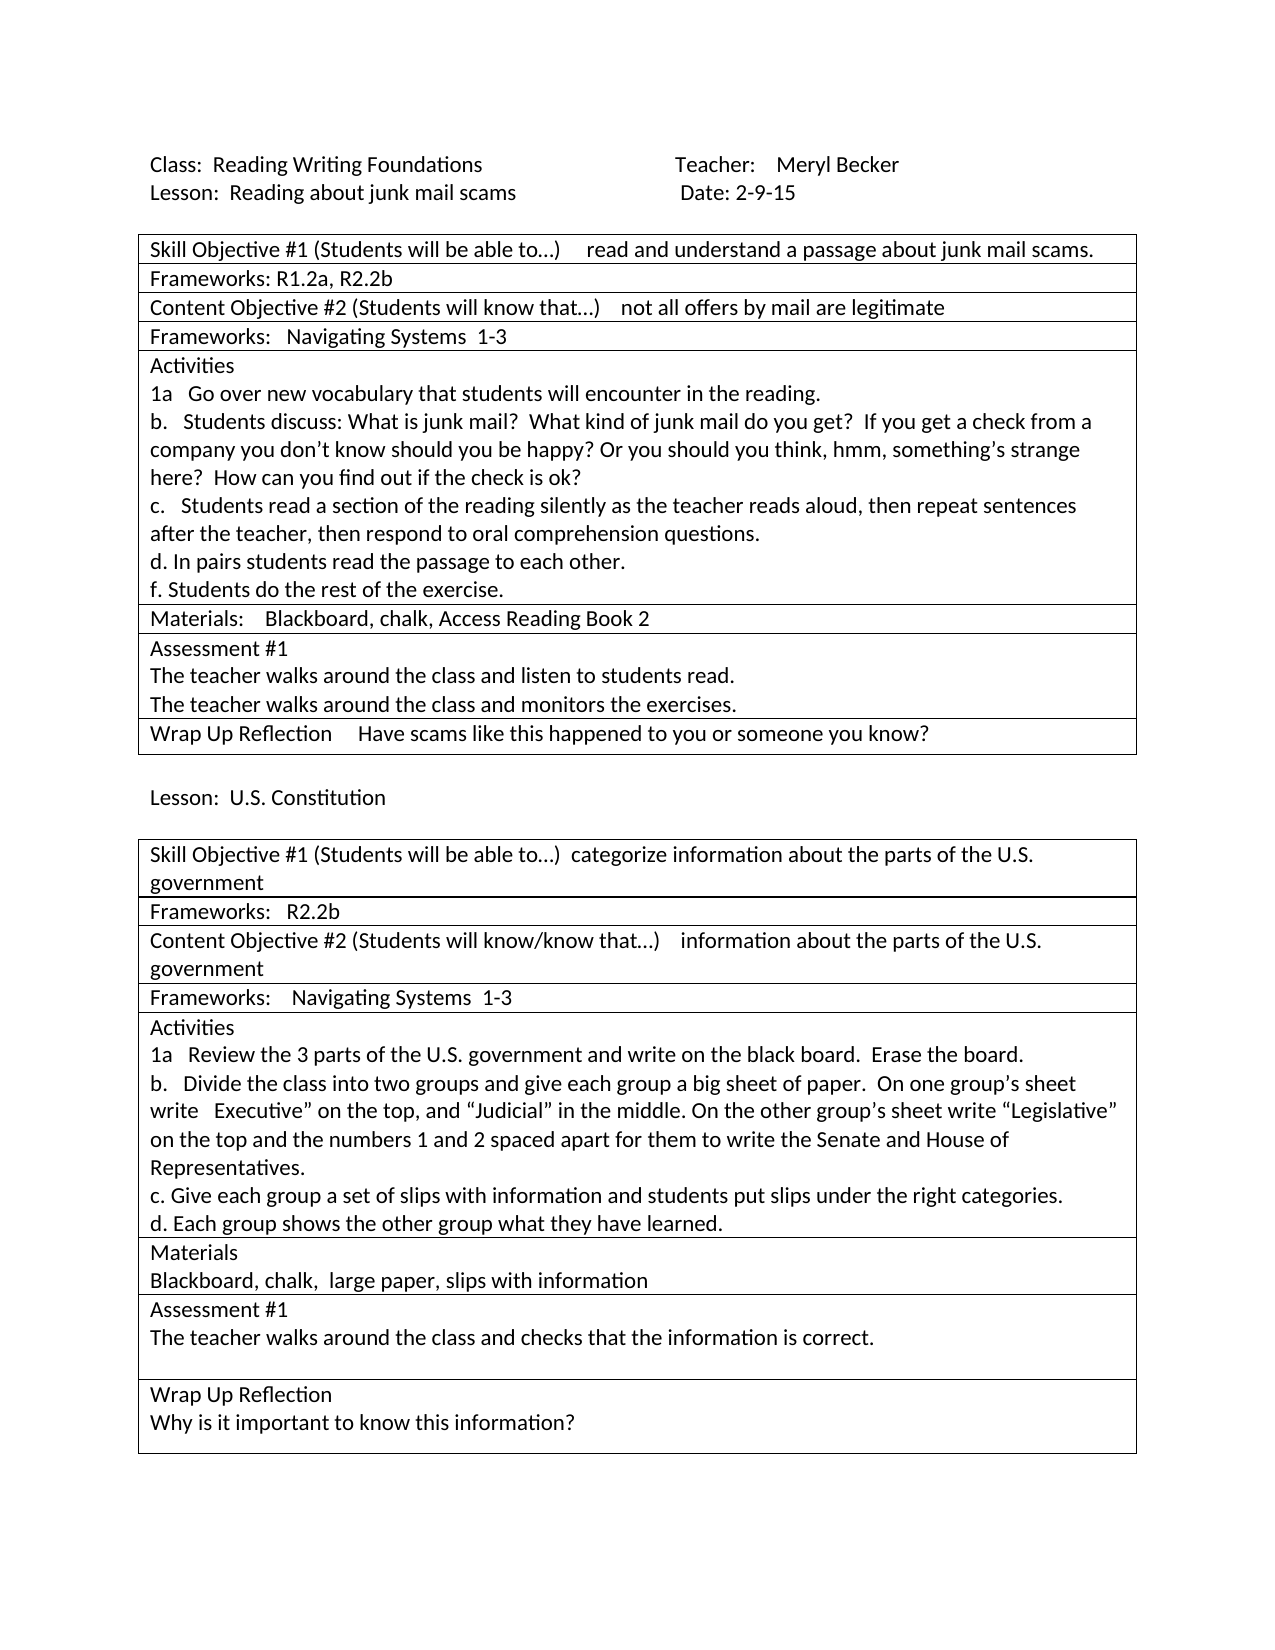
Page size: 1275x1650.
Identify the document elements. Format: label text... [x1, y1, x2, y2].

table_cell Materials: Blackboard, chalk, Access Reading Book 2 [139, 605, 1136, 633]
table_cell Frameworks: Navigating Systems 1-3 [139, 984, 1136, 1012]
table_cell Activities 1a Review the 3 parts of the U.S. government and write on the black board. Erase the board. b. Divide the class into two groups and give each group a big sheet of paper. On one group’s sheet write Executive” on the top, and “Judicial” in the middle. On the other group’s sheet write “Legislative” on the top and the numbers 1 and 2 spaced apart for them to write the Senate and House of Representatives. c. Give each group a set of slips with information and students put slips under the right categories. d. Each group shows the other group what they have learned. [139, 1013, 1136, 1237]
table_header Skill Objective #1 (Students will be able to…) read and understand a passage about junk mail scams. [139, 235, 1136, 263]
table_cell Materials Blackboard, chalk, large paper, slips with information [139, 1238, 1136, 1294]
table_cell Content Objective #2 (Students will know/know that…) information about the parts of the U.S. government [139, 926, 1136, 982]
table_cell Activities 1a Go over new vocabulary that students will encounter in the reading. b. Students discuss: What is junk mail? What kind of junk mail do you get? If you get a check from a company you don’t know should you be happy? Or you should you think, hmm, something’s strange here? How can you find out if the check is ok? c. Students read a section of the reading silently as the teacher reads aloud, then repeat sentences after the teacher, then respond to oral comprehension questions. d. In pairs students read the passage to each other. f. Students do the rest of the exercise. [139, 351, 1136, 603]
text Lesson: U.S. Constitution [150, 783, 1125, 811]
table_cell Content Objective #2 (Students will know that…) not all offers by mail are legitimate [139, 293, 1136, 321]
table_cell Assessment #1 The teacher walks around the class and checks that the information is correct. [139, 1295, 1136, 1379]
table_cell Wrap Up Reflection Have scams like this happened to you or someone you know? [139, 719, 1136, 754]
text Class: Reading Writing Foundations Teacher: Meryl Becker [150, 150, 1125, 178]
table_cell Frameworks: Navigating Systems 1-3 [139, 322, 1136, 350]
table_cell Assessment #1 The teacher walks around the class and listen to students read. The teacher walks around the class and monitors the exercises. [139, 634, 1136, 718]
text Lesson: Reading about junk mail scams Date: 2-9-15 [150, 178, 1125, 206]
table_cell Frameworks: R2.2b [139, 898, 1136, 925]
table_header Skill Objective #1 (Students will be able to…) categorize information about the parts of the U.S. government [139, 840, 1136, 896]
table_cell Frameworks: R1.2a, R2.2b [139, 264, 1136, 292]
table_cell Wrap Up Reflection Why is it important to know this information? [139, 1380, 1136, 1453]
